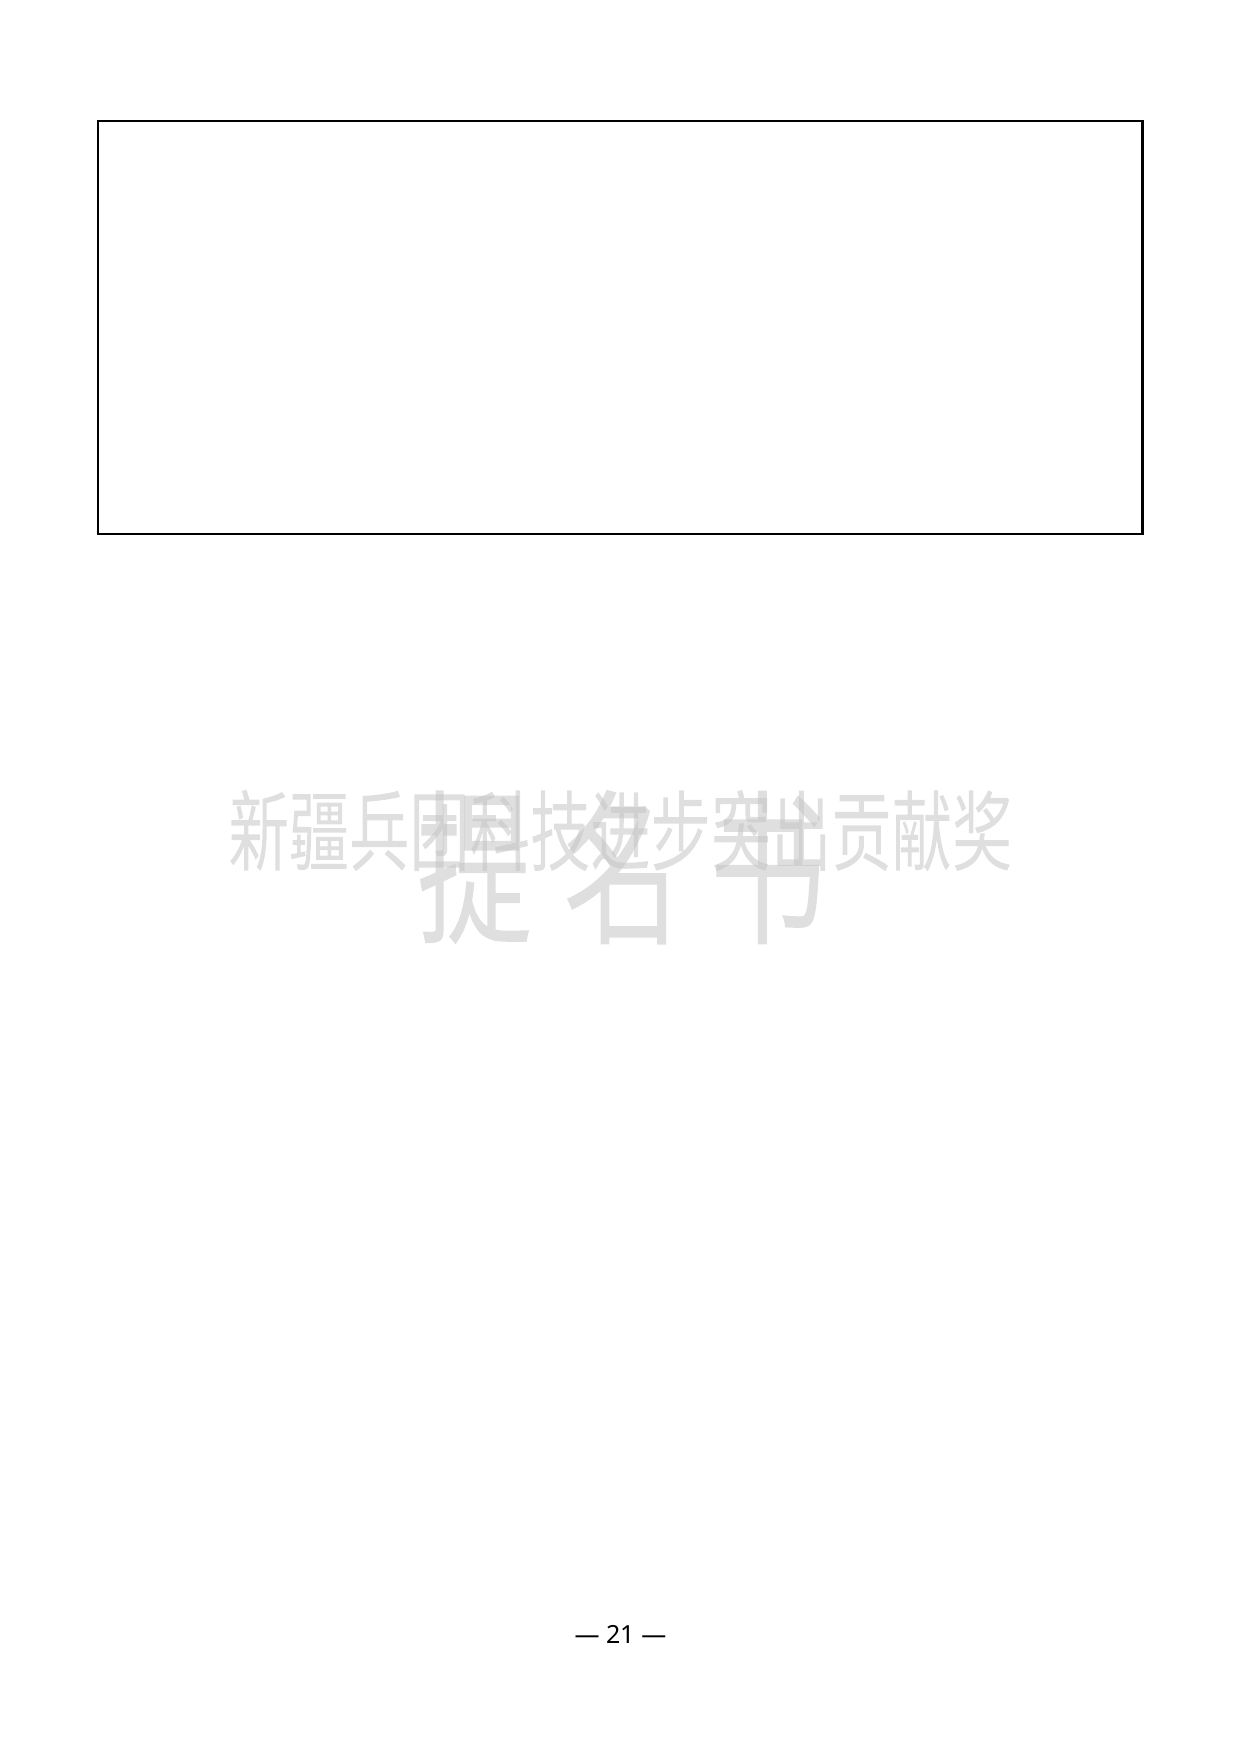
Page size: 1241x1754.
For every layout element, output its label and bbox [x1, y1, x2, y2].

table_cell [99, 122, 1141, 533]
